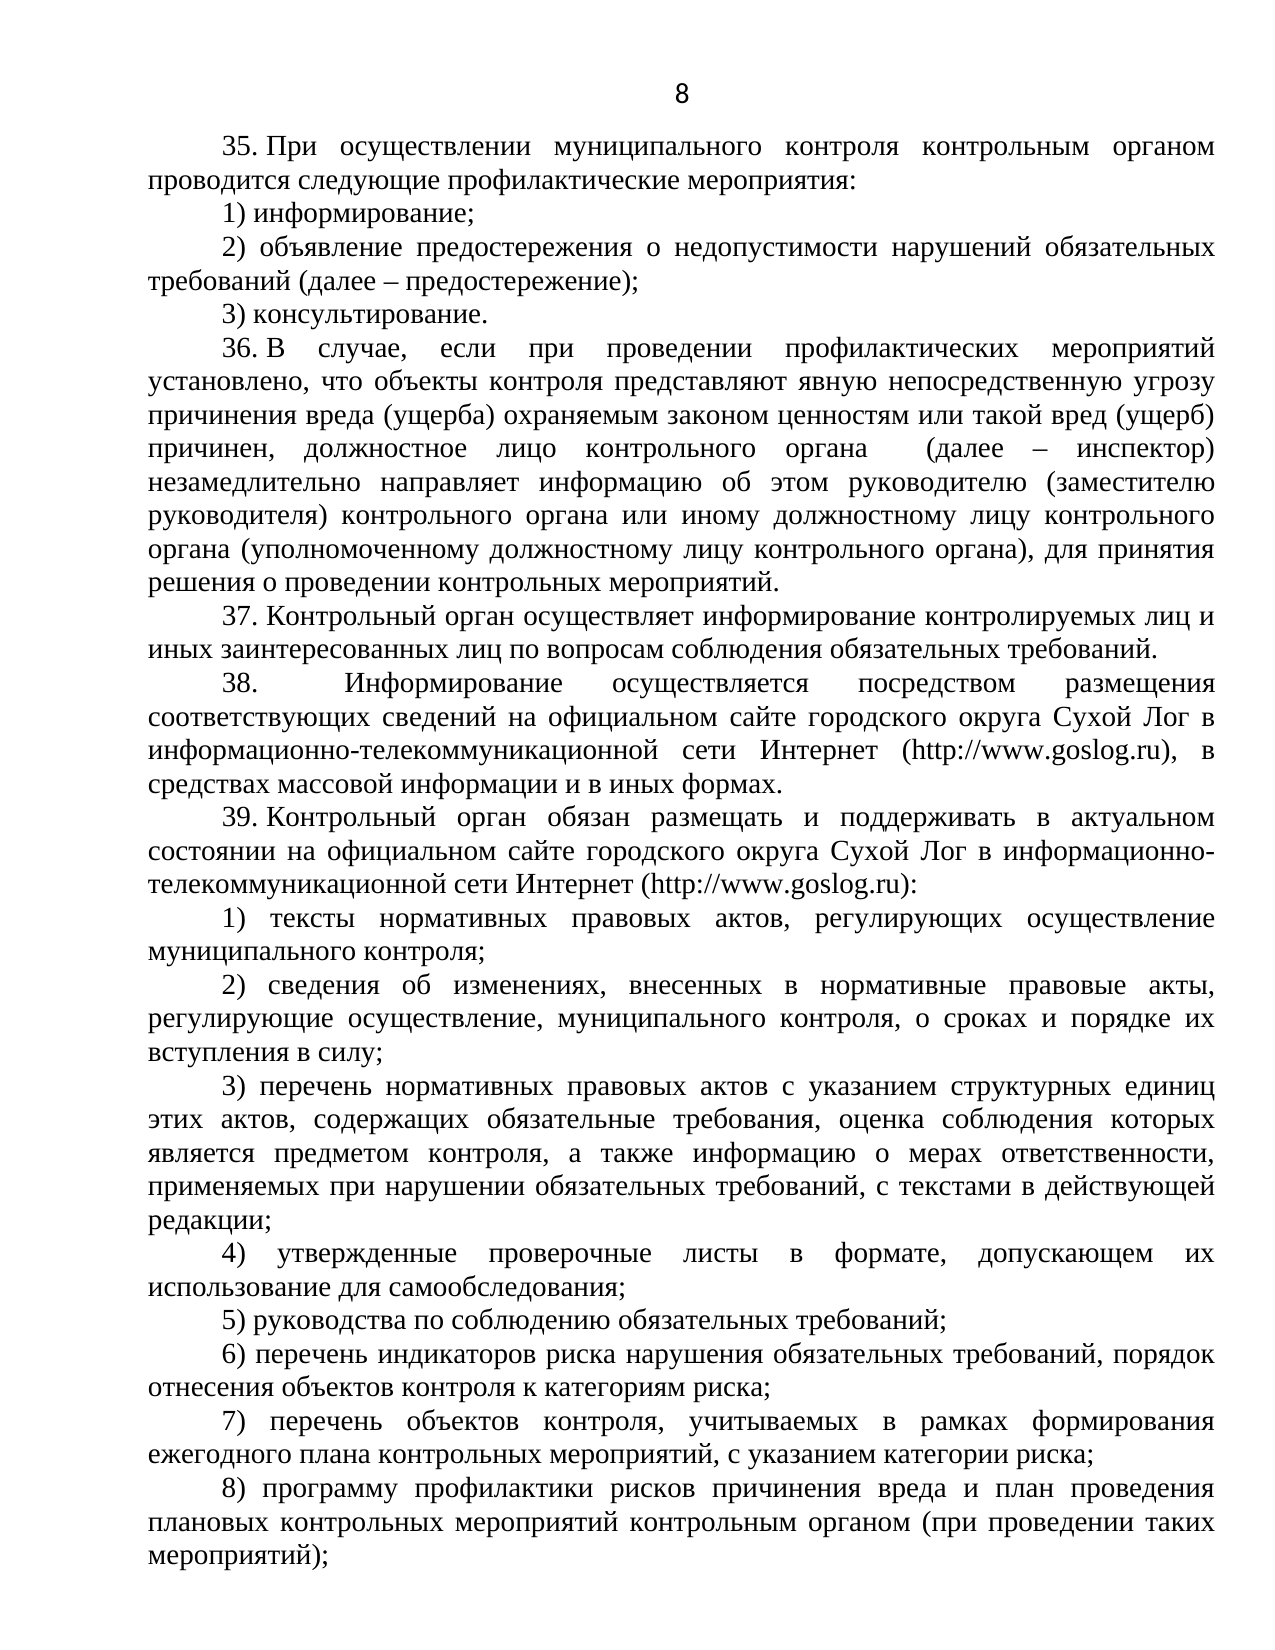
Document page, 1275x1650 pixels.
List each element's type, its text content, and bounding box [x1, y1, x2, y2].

list Информирование осуществляется посредством размещения соответствующих сведений на официальном сайте городского округа Сухой Лог в информационно-телекоммуникационной сети Интернет (http://www.goslog.ru), в средствах массовой информации и в иных формах. [148, 665, 1216, 799]
text 8) программу профилактики рисков причинения вреда и план проведения плановых контрольных мероприятий контрольным органом (при проведении таких мероприятий); [148, 1470, 1216, 1571]
list При осуществлении муниципального контроля контрольным органом проводится следующие профилактические мероприятия: [148, 128, 1216, 196]
list Контрольный орган осуществляет информирование контролируемых лиц и иных заинтересованных лиц по вопросам соблюдения обязательных требований. [148, 598, 1216, 665]
text 4) утвержденные проверочные листы в формате, допускающем их использование для самообследования; [148, 1235, 1216, 1302]
list В случае, если при проведении профилактических мероприятий установлено, что объекты контроля представляют явную непосредственную угрозу причинения вреда (ущерба) охраняемым законом ценностям или такой вред (ущерб) причинен, должностное лицо контрольного органа (далее – инспектор) незамедлительно направляет информацию об этом руководителю (заместителю руководителя) контрольного органа или иному должностному лицу контрольного органа (уполномоченному должностному лицу контрольного органа), для принятия решения о проведении контрольных мероприятий. [148, 330, 1216, 598]
list Контрольный орган обязан размещать и поддерживать в актуальном состоянии на официальном сайте городского округа Сухой Лог в информационно-телекоммуникационной сети Интернет (http://www.goslog.ru): [148, 799, 1216, 900]
text 3) консультирование. [148, 296, 1216, 330]
text 1) информирование; [148, 196, 1216, 229]
text 1) тексты нормативных правовых актов, регулирующих осуществление муниципального контроля; [148, 900, 1216, 967]
text 7) перечень объектов контроля, учитываемых в рамках формирования ежегодного плана контрольных мероприятий, с указанием категории риска; [148, 1403, 1216, 1470]
text 3) перечень нормативных правовых актов с указанием структурных единиц этих актов, содержащих обязательные требования, оценка соблюдения которых является предметом контроля, а также информацию о мерах ответственности, применяемых при нарушении обязательных требований, с текстами в действующей редакции; [148, 1068, 1216, 1235]
text 6) перечень индикаторов риска нарушения обязательных требований, порядок отнесения объектов контроля к категориям риска; [148, 1336, 1216, 1403]
text 2) сведения об изменениях, внесенных в нормативные правовые акты, регулирующие осуществление, муниципального контроля, о сроках и порядке их вступления в силу; [148, 967, 1216, 1068]
text 5) руководства по соблюдению обязательных требований; [148, 1302, 1216, 1336]
text 2) объявление предостережения о недопустимости нарушений обязательных требований (далее – предостережение); [148, 229, 1216, 296]
